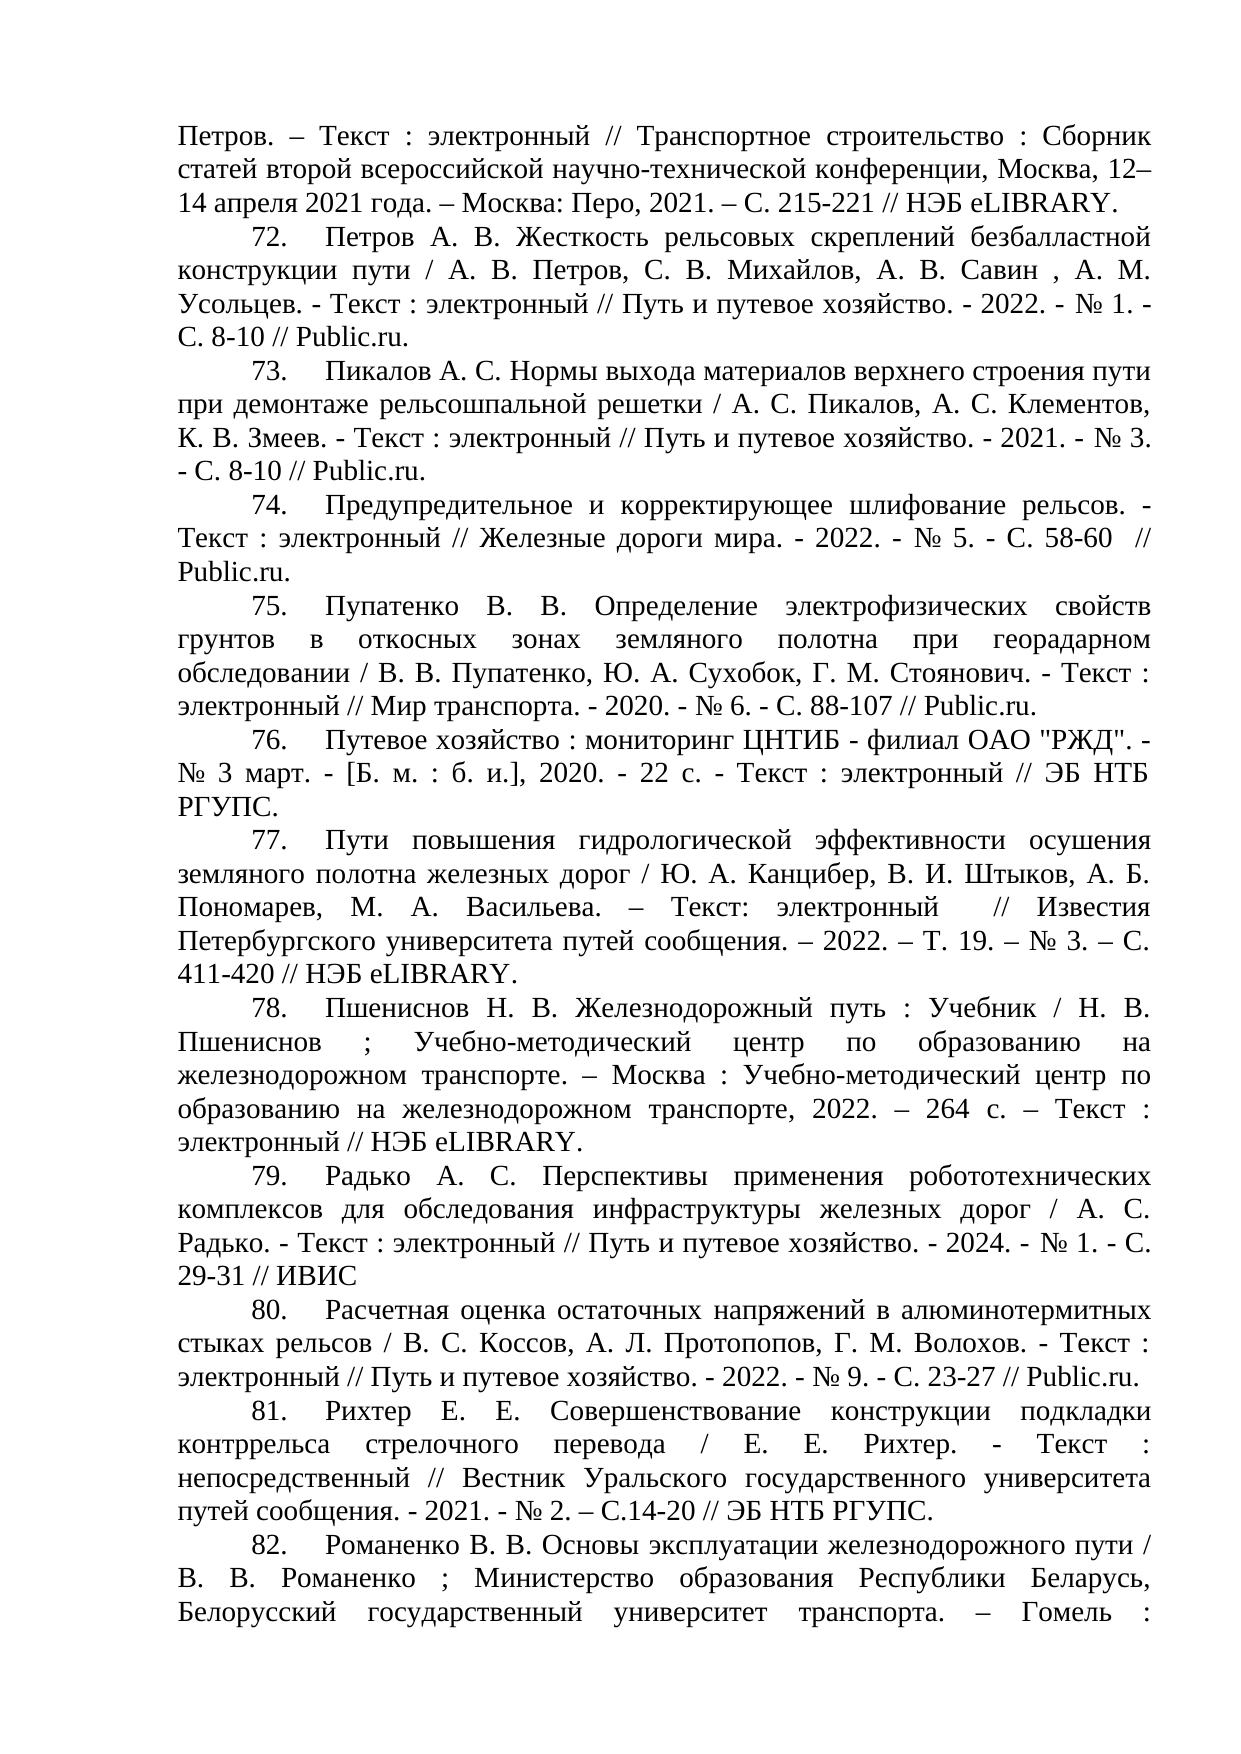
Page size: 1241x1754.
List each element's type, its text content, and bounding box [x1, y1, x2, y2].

list Путевое хозяйство : мониторинг ЦНТИБ - филиал ОАО "РЖД". - № 3 март. - [Б. м. : б. и.], 2020. - 22 с. - Текст : электронный // ЭБ НТБ РГУПС. [177, 722, 1152, 822]
list Пшениснов Н. В. Железнодорожный путь : Учебник / Н. В. Пшениснов ; Учебно-методический центр по образованию на железнодорожном транспорте. – Москва : Учебно-методический центр по образованию на железнодорожном транспорте, 2022. – 264 с. – Текст : электронный // НЭБ eLIBRARY. [177, 990, 1152, 1158]
list Рихтер Е. Е. Совершенствование конструкции подкладки контррельса стрелочного перевода / Е. Е. Рихтер. - Текст : непосредственный // Вестник Уральского государственного университета путей сообщения. - 2021. - № 2. – С.14-20 // ЭБ НТБ РГУПС. [177, 1393, 1152, 1527]
list Пупатенко В. В. Определение электрофизических свойств грунтов в откосных зонах земляного полотна при георадарном обследовании / В. В. Пупатенко, Ю. А. Сухобок, Г. М. Стоянович. - Текст : электронный // Мир транспорта. - 2020. - № 6. - С. 88-107 // Public.ru. [177, 588, 1152, 722]
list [177, 1527, 1152, 1627]
list Петров А. В. Жесткость рельсовых скреплений безбалластной конструкции пути / А. В. Петров, С. В. Михайлов, А. В. Савин , А. М. Усольцев. - Текст : электронный // Путь и путевое хозяйство. - 2022. - № 1. - С. 8-10 // Public.ru. [177, 219, 1152, 353]
list Предупредительное и корректирующее шлифование рельсов. - Текст : электронный // Железные дороги мира. - 2022. - № 5. - С. 58-60 // Public.ru. [177, 487, 1152, 588]
list Радько А. С. Перспективы применения робототехнических комплексов для обследования инфраструктуры железных дорог / А. С. Радько. - Текст : электронный // Путь и путевое хозяйство. - 2024. - № 1. - С. 29-31 // ИВИС [177, 1158, 1152, 1292]
list Пикалов А. С. Нормы выхода материалов верхнего строения пути при демонтаже рельсошпальной решетки / А. С. Пикалов, А. С. Клементов, К. В. Змеев. - Текст : электронный // Путь и путевое хозяйство. - 2021. - № 3. - С. 8-10 // Public.ru. [177, 353, 1152, 487]
list Пути повышения гидрологической эффективности осушения земляного полотна железных дорог / Ю. А. Канцибер, В. И. Штыков, А. Б. Пономарев, М. А. Васильева. – Текст: электронный // Известия Петербургского университета путей сообщения. – 2022. – Т. 19. – № 3. – С. 411-420 // НЭБ eLIBRARY. [177, 822, 1152, 990]
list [177, 118, 1152, 219]
list Расчетная оценка остаточных напряжений в алюминотермитных стыках рельсов / В. С. Коссов, А. Л. Протопопов, Г. М. Волохов. - Текст : электронный // Путь и путевое хозяйство. - 2022. - № 9. - С. 23-27 // Public.ru. [177, 1292, 1152, 1393]
